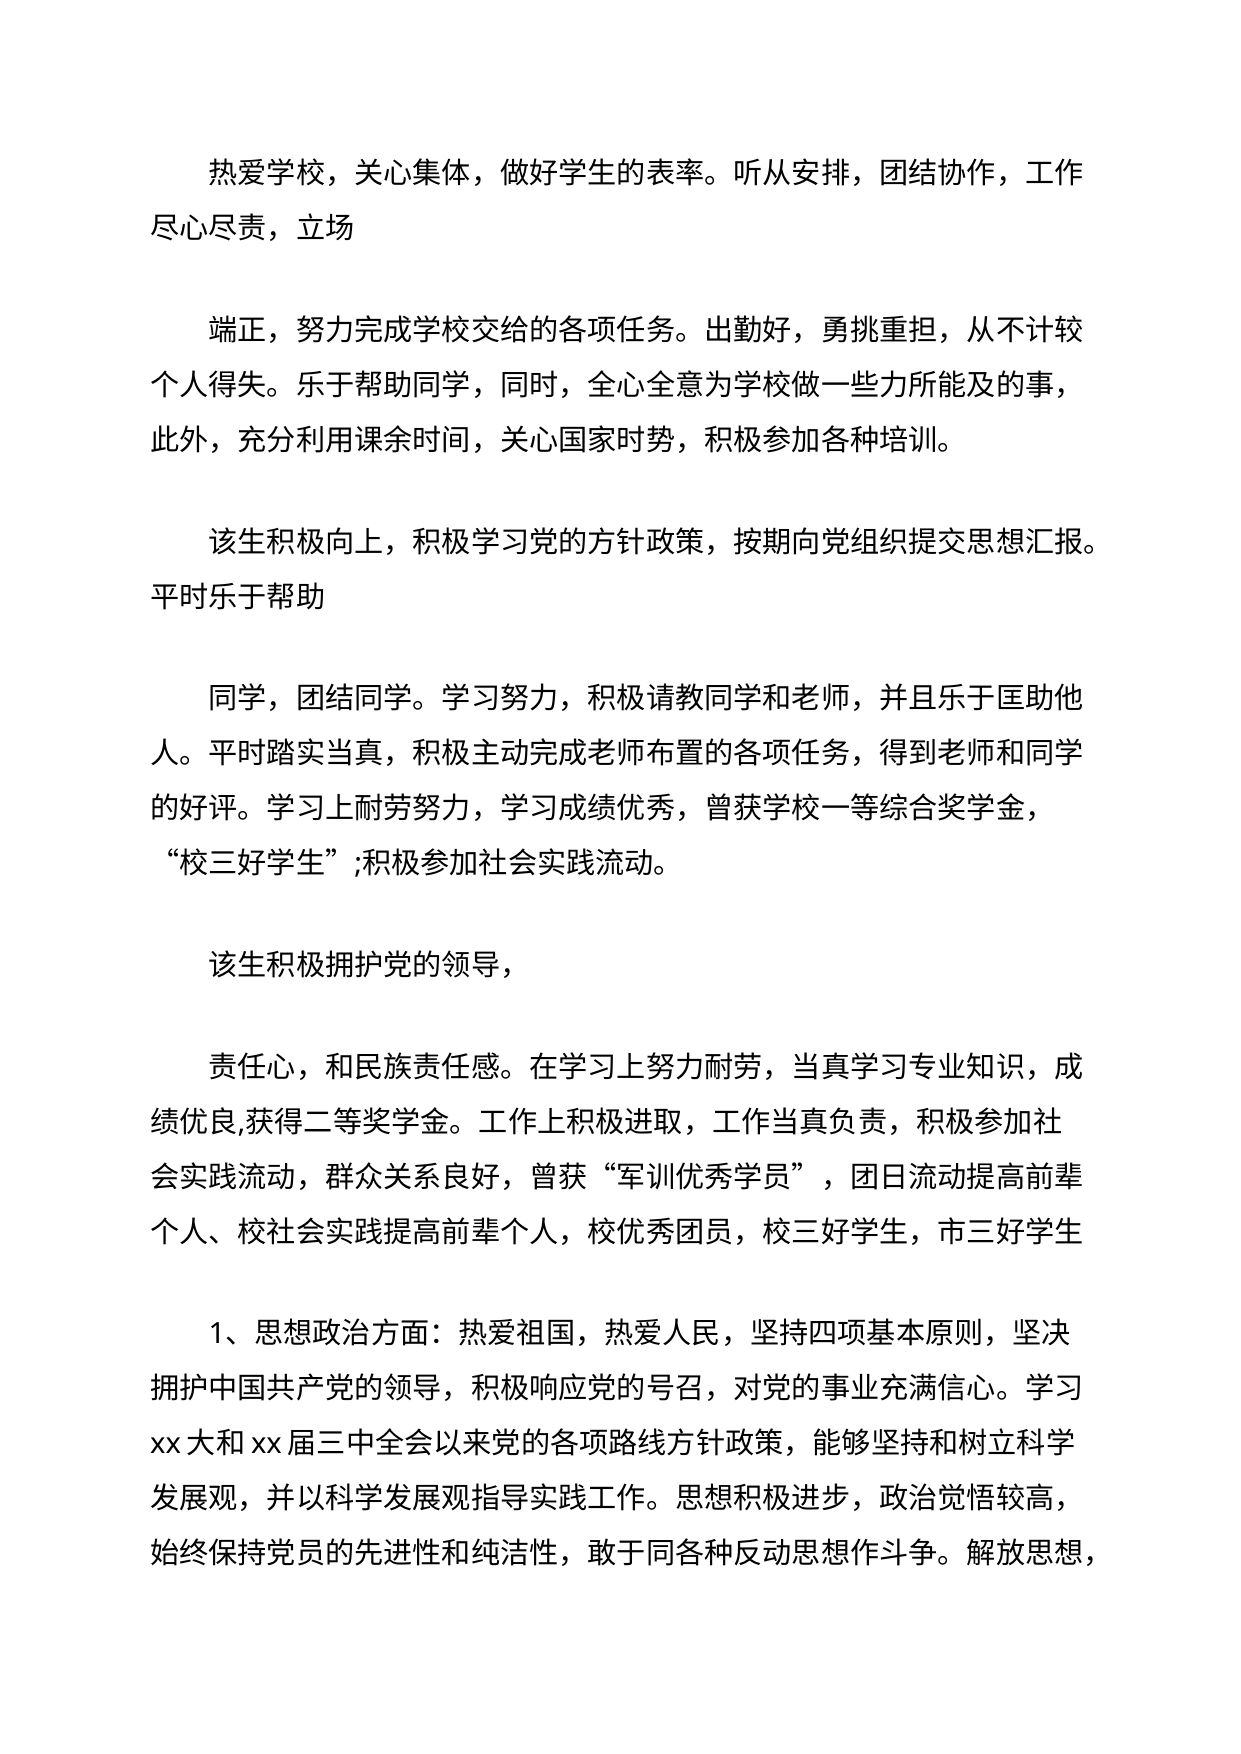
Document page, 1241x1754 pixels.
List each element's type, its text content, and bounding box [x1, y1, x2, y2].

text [150, 1310, 1090, 1572]
text 责任心，和民族责任感。在学习上努力耐劳，当真学习专业知识，成绩优良,获得二等奖学金。工作上积极进取，工作当真负责，积极参加社会实践流动，群众关系良好，曾获“军训优秀学员”，团日流动提高前辈个人、校社会实践提高前辈个人，校优秀团员，校三好学生，市三好学生 [150, 1043, 1090, 1250]
text 同学，团结同学。学习努力，积极请教同学和老师，并且乐于匡助他人。平时踏实当真，积极主动完成老师布置的各项任务，得到老师和同学的好评。学习上耐劳努力，学习成绩优秀，曾获学校一等综合奖学金，“校三好学生”;积极参加社会实践流动。 [150, 675, 1090, 882]
text 该生积极拥护党的领导， [150, 942, 1090, 984]
text 端正，努力完成学校交给的各项任务。出勤好，勇挑重担，从不计较个人得失。乐于帮助同学，同时，全心全意为学校做一些力所能及的事，此外，充分利用课余时间，关心国家时势，积极参加各种培训。 [150, 307, 1090, 459]
text 热爱学校，关心集体，做好学生的表率。听从安排，团结协作，工作尽心尽责，立场 [150, 150, 1090, 247]
text 该生积极向上，积极学习党的方针政策，按期向党组织提交思想汇报。平时乐于帮助 [150, 518, 1090, 615]
